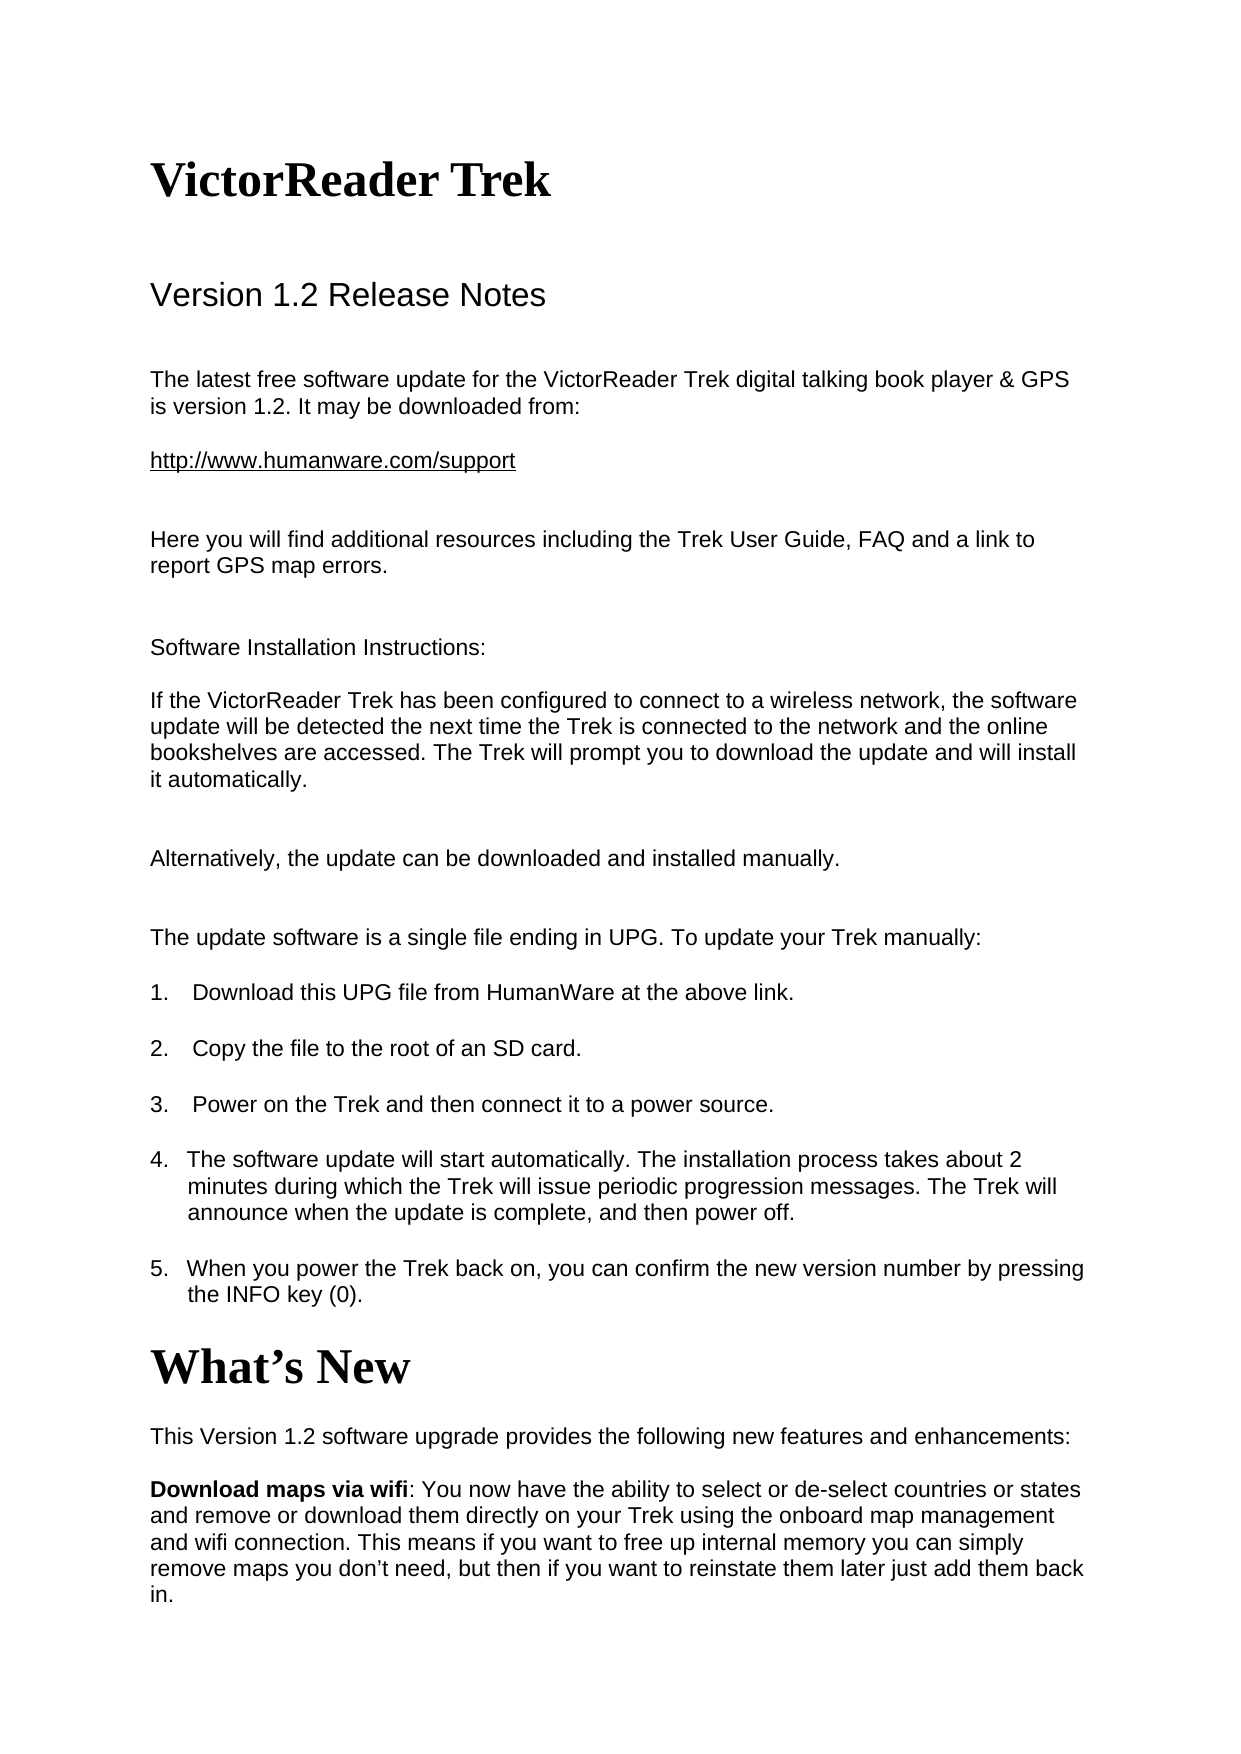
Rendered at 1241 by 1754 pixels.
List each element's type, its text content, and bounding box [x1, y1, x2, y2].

text Version 1.2 Release Notes [150, 275, 1090, 313]
text 3. Power on the Trek and then connect it to a power source. [150, 1091, 1090, 1117]
text The update software is a single file ending in UPG. To update your Trek manually: [150, 924, 1090, 950]
text The latest free software update for the VictorReader Trek digital talking book player & GPS is version 1.2. It may be downloaded from: [150, 366, 1090, 419]
text This Version 1.2 software upgrade provides the following new features and enhancements: [150, 1423, 1090, 1449]
text VictorReader Trek [150, 150, 1090, 207]
text Software Installation Instructions: [150, 634, 1090, 660]
text 1. Download this UPG file from HumanWare at the above link. [150, 979, 1090, 1006]
text 2. Copy the file to the root of an SD card. [150, 1035, 1090, 1061]
text Here you will find additional resources including the Trek User Guide, FAQ and a link to report GPS map errors. [150, 526, 1090, 579]
text http://www.humanware.com/support [150, 447, 1090, 473]
text Download maps via wifi: You now have the ability to select or de-select countries or states and remove or download them directly on your Trek using the onboard map management and wifi connection. This means if you want to free up internal memory you can simply remove maps you don’t need, but then if you want to reinstate them later just add them back in. [150, 1476, 1090, 1608]
text 4. The software update will start automatically. The installation process takes about 2 minutes during which the Trek will issue periodic progression messages. The Trek will announce when the update is complete, and then power off. [150, 1146, 1090, 1225]
text What’s New [150, 1336, 1090, 1394]
text Alternatively, the update can be downloaded and installed manually. [150, 845, 1090, 871]
text 5. When you power the Trek back on, you can confirm the new version number by pressing the INFO key (0). [150, 1254, 1090, 1307]
text If the VictorReader Trek has been configured to connect to a wireless network, the software update will be detected the next time the Trek is connected to the network and the online bookshelves are accessed. The Trek will prompt you to download the update and will install it automatically. [150, 687, 1090, 792]
